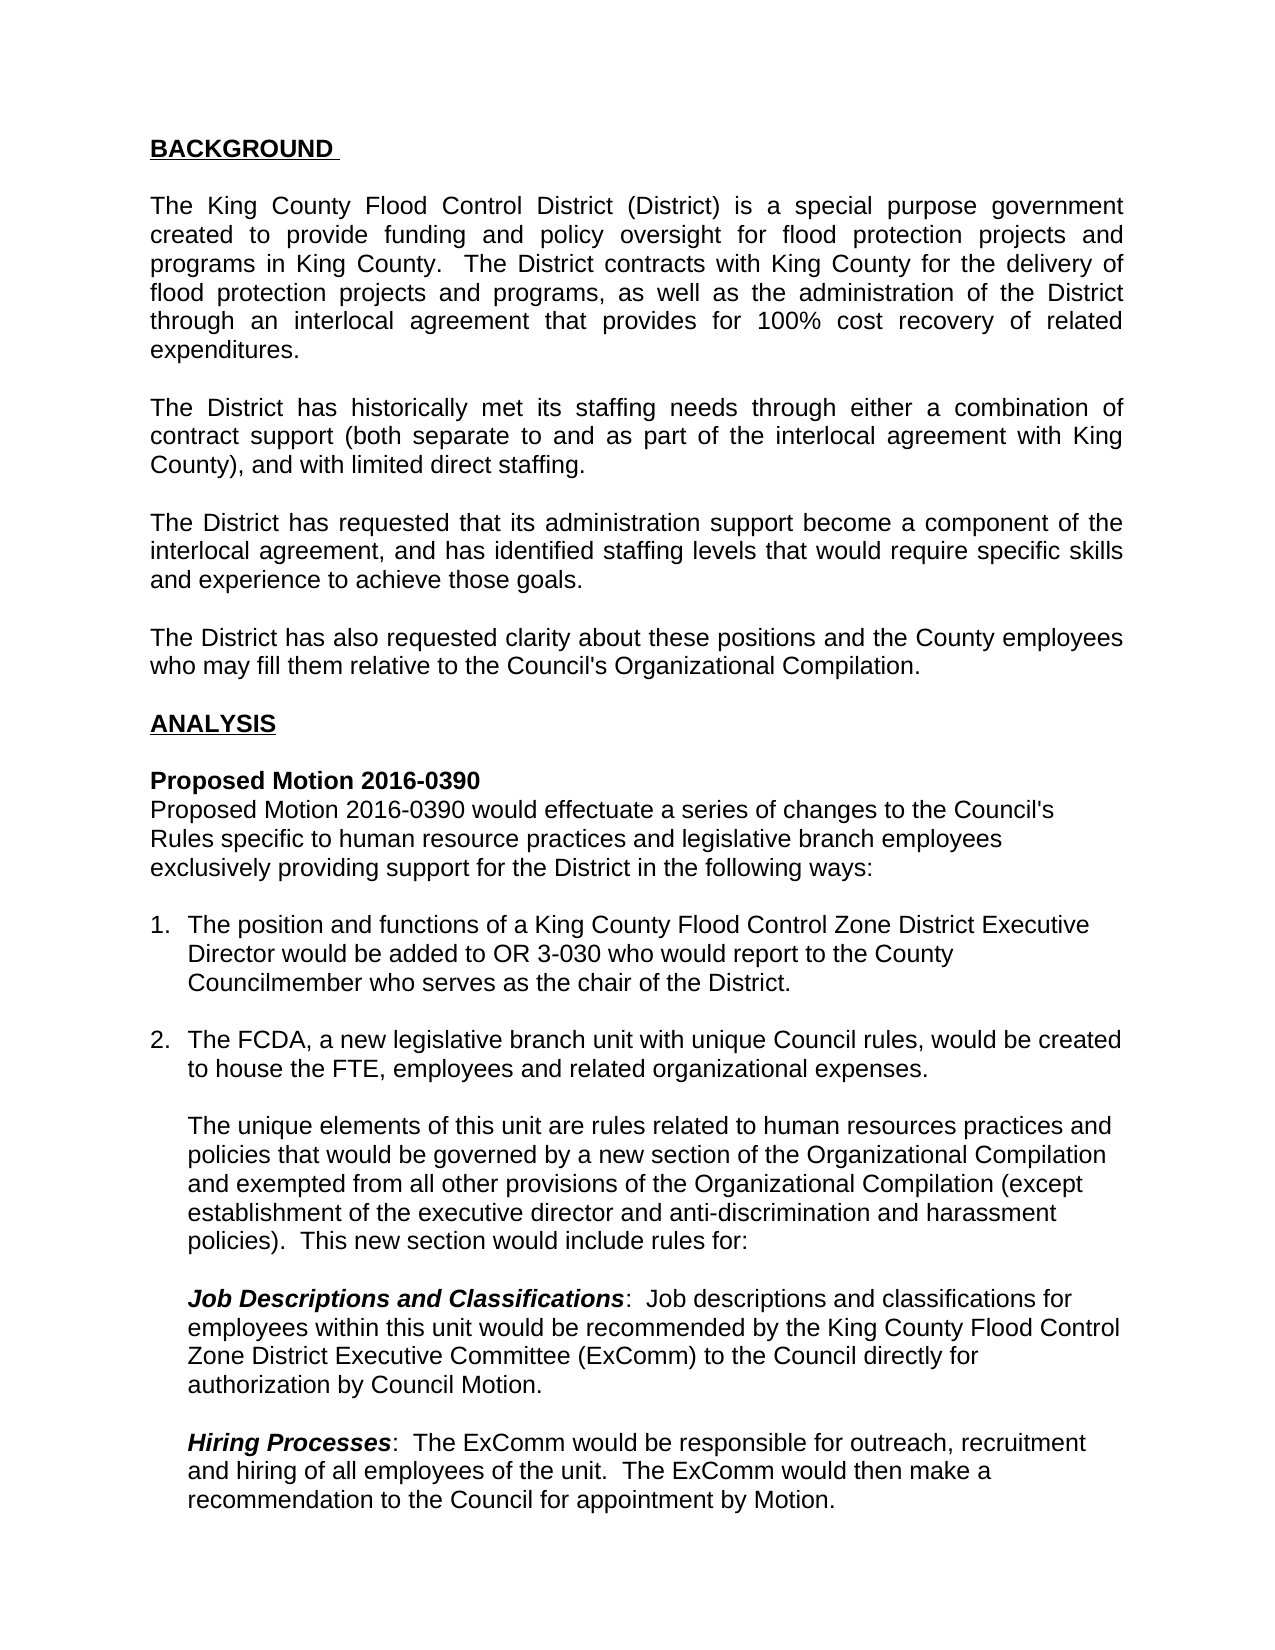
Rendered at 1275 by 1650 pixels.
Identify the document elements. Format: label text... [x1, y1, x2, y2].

text ANALYSIS [150, 709, 1125, 737]
text Hiring Processes: The ExComm would be responsible for outreach, recruitment and hiring of all employees of the unit. The ExComm would then make a recommendation to the Council for appointment by Motion. [187, 1427, 1125, 1514]
text BACKGROUND [150, 134, 1125, 162]
text The King County Flood Control District (District) is a special purpose government created to provide funding and policy oversight for flood protection projects and programs in King County. The District contracts with King County for the delivery of flood protection projects and programs, as well as the administration of the District through an interlocal agreement that provides for 100% cost recovery of related expenditures. [150, 191, 1125, 364]
text Proposed Motion 2016-0390 [150, 766, 1125, 795]
list The position and functions of a King County Flood Control Zone District Executive Director would be added to OR 3-030 who would report to the County Councilmember who serves as the chair of the District. [150, 910, 1125, 996]
text The District has historically met its staffing needs through either a combination of contract support (both separate to and as part of the interlocal agreement with King County), and with limited direct staffing. [150, 392, 1125, 479]
text Proposed Motion 2016-0390 would effectuate a series of changes to the Council's Rules specific to human resource practices and legislative branch employees exclusively providing support for the District in the following ways: [150, 795, 1125, 881]
text The unique elements of this unit are rules related to human resources practices and policies that would be governed by a new section of the Organizational Compilation and exempted from all other provisions of the Organizational Compilation (except establishment of the executive director and anti-discrimination and harassment policies). This new section would include rules for: [187, 1111, 1125, 1255]
text The District has also requested clarity about these positions and the County employees who may fill them relative to the Council's Organizational Compilation. [150, 622, 1125, 680]
text The District has requested that its administration support become a component of the interlocal agreement, and has identified staffing levels that would require specific skills and experience to achieve those goals. [150, 507, 1125, 594]
text Job Descriptions and Classifications: Job descriptions and classifications for employees within this unit would be recommended by the King County Flood Control Zone District Executive Committee (ExComm) to the Council directly for authorization by Council Motion. [187, 1284, 1125, 1399]
list The FCDA, a new legislative branch unit with unique Council rules, would be created to house the FTE, employees and related organizational expenses. [150, 1025, 1125, 1082]
